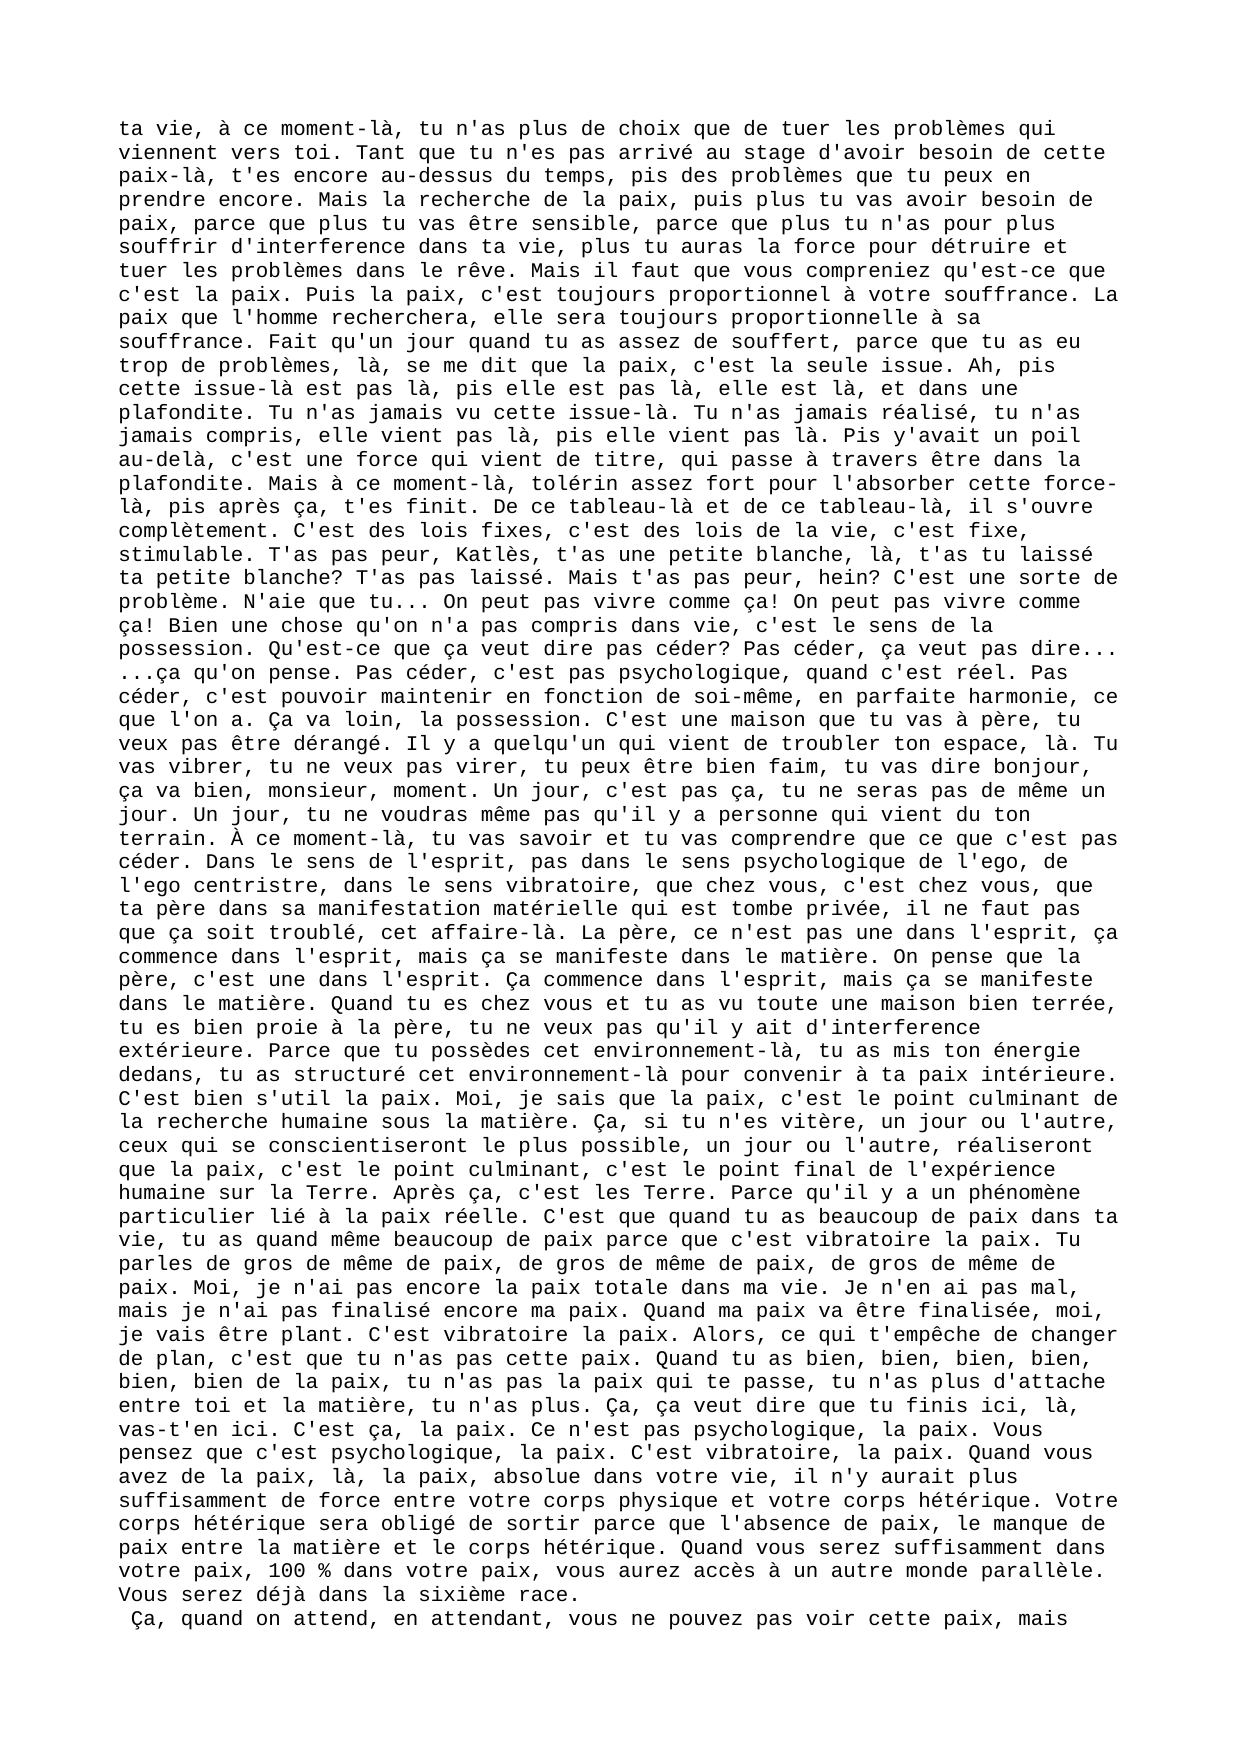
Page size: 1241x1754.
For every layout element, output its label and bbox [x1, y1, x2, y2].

text [118, 118, 1122, 1608]
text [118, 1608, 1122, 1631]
